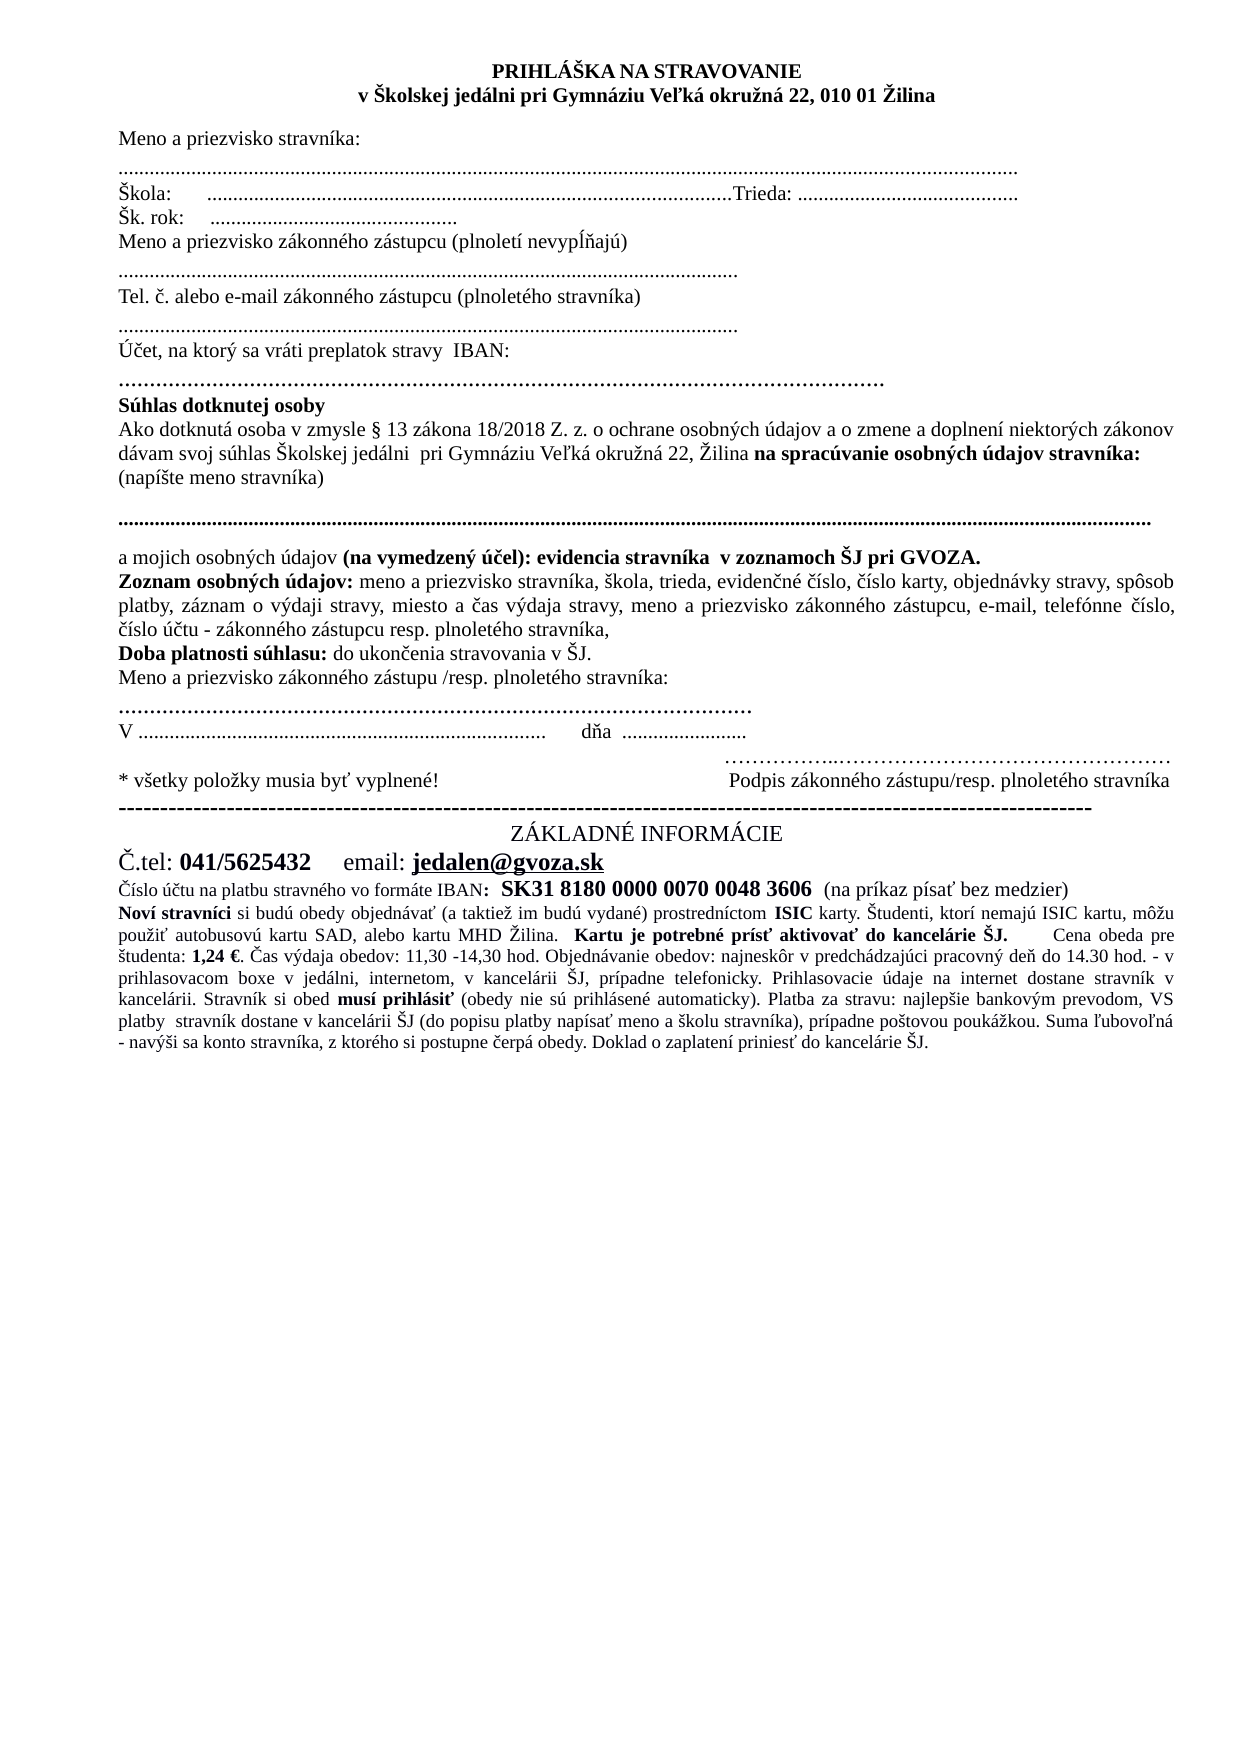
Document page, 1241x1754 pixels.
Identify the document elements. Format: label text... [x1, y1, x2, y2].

text Meno a priezvisko zákonného zástupu /resp. plnoletého stravníka: [118, 665, 1175, 689]
text V dňa ........................ [118, 719, 1175, 743]
text Tel. č. alebo e-mail zákonného zástupcu (plnoletého stravníka) [118, 284, 1175, 308]
text Ako dotknutá osoba v zmysle § 13 zákona 18/2018 Z. z. o ochrane osobných údajov a o zmene a doplnení niektorých zákonov dávam svoj súhlas Školskej jedálni pri Gymnáziu Veľká okružná 22, Žilina na spracúvanie osobných údajov stravníka: (napíšte meno stravníka) [118, 417, 1175, 489]
text Č.tel: 041/5625432 email: jedalen@gvoza.sk [118, 847, 1175, 876]
text --------------------------------------------------------------------------------------------------------------------- [118, 792, 1175, 820]
text Meno a priezvisko stravníka: [118, 126, 1175, 150]
text a mojich osobných údajov (na vymedzený účel): evidencia stravníka v zoznamoch ŠJ pri GVOZA. [118, 544, 1175, 569]
text Zoznam osobných údajov: meno a priezvisko stravníka, škola, trieda, evidenčné číslo, číslo karty, objednávky stravy, spôsob platby, záznam o výdaji stravy, miesto a čas výdaja stravy, meno a priezvisko zákonného zástupcu, e-mail, telefónne číslo, číslo účtu - zákonného zástupcu resp. plnoletého stravníka, [118, 569, 1175, 641]
text * všetky položky musia byť vyplnené! Podpis zákonného zástupu/resp. plnoletého stravníka [118, 768, 1175, 792]
text Doba platnosti súhlasu: do ukončenia stravovania v ŠJ. [118, 641, 1175, 665]
text Číslo účtu na platbu stravného vo formáte IBAN: SK31 8180 0000 0070 0048 3606 (na príkaz písať bez medzier) [118, 876, 1175, 902]
text Súhlas dotknutej osoby [118, 393, 1175, 417]
text ……………..………………………………………… [118, 743, 1175, 768]
text Škola: Trieda: [118, 181, 1175, 205]
text Noví stravníci si budú obedy objednávať (a taktiež im budú vydané) prostredníctom ISIC karty. Študenti, ktorí nemajú ISIC kartu, môžu použiť autobusovú kartu SAD, alebo kartu MHD Žilina. Kartu je potrebné prísť aktivovať do kancelárie ŠJ. Cena obeda pre študenta: 1,24 €. Čas výdaja obedov: 11,30 -14,30 hod. Objednávanie obedov: najneskôr v predchádzajúci pracovný deň do 14.30 hod. - v prihlasovacom boxe v jedálni, internetom, v kancelárii ŠJ, prípadne telefonicky. Prihlasovacie údaje na internet dostane stravník v kancelárii. Stravník si obed musí prihlásiť (obedy nie sú prihlásené automaticky). Platba za stravu: najlepšie bankovým prevodom, VS platby stravník dostane v kancelárii ŠJ (do popisu platby napísať meno a školu stravníka), prípadne poštovou poukážkou. Suma ľubovoľná - navýši sa konto stravníka, z ktorého si postupne čerpá obedy. Doklad o zaplatení priniesť do kancelárie ŠJ. [118, 902, 1175, 1053]
text Šk. rok: [118, 205, 1175, 229]
text Meno a priezvisko zákonného zástupcu (plnoletí nevypĺňajú) [118, 229, 1175, 253]
text Účet, na ktorý sa vráti preplatok stravy IBAN: [118, 338, 1175, 362]
text ZÁKLADNÉ INFORMÁCIE [118, 820, 1175, 847]
text PRIHLÁŠKA NA STRAVOVANIE [118, 59, 1175, 83]
text v Školskej jedálni pri Gymnáziu Veľká okružná 22, 010 01 Žilina [118, 83, 1175, 107]
